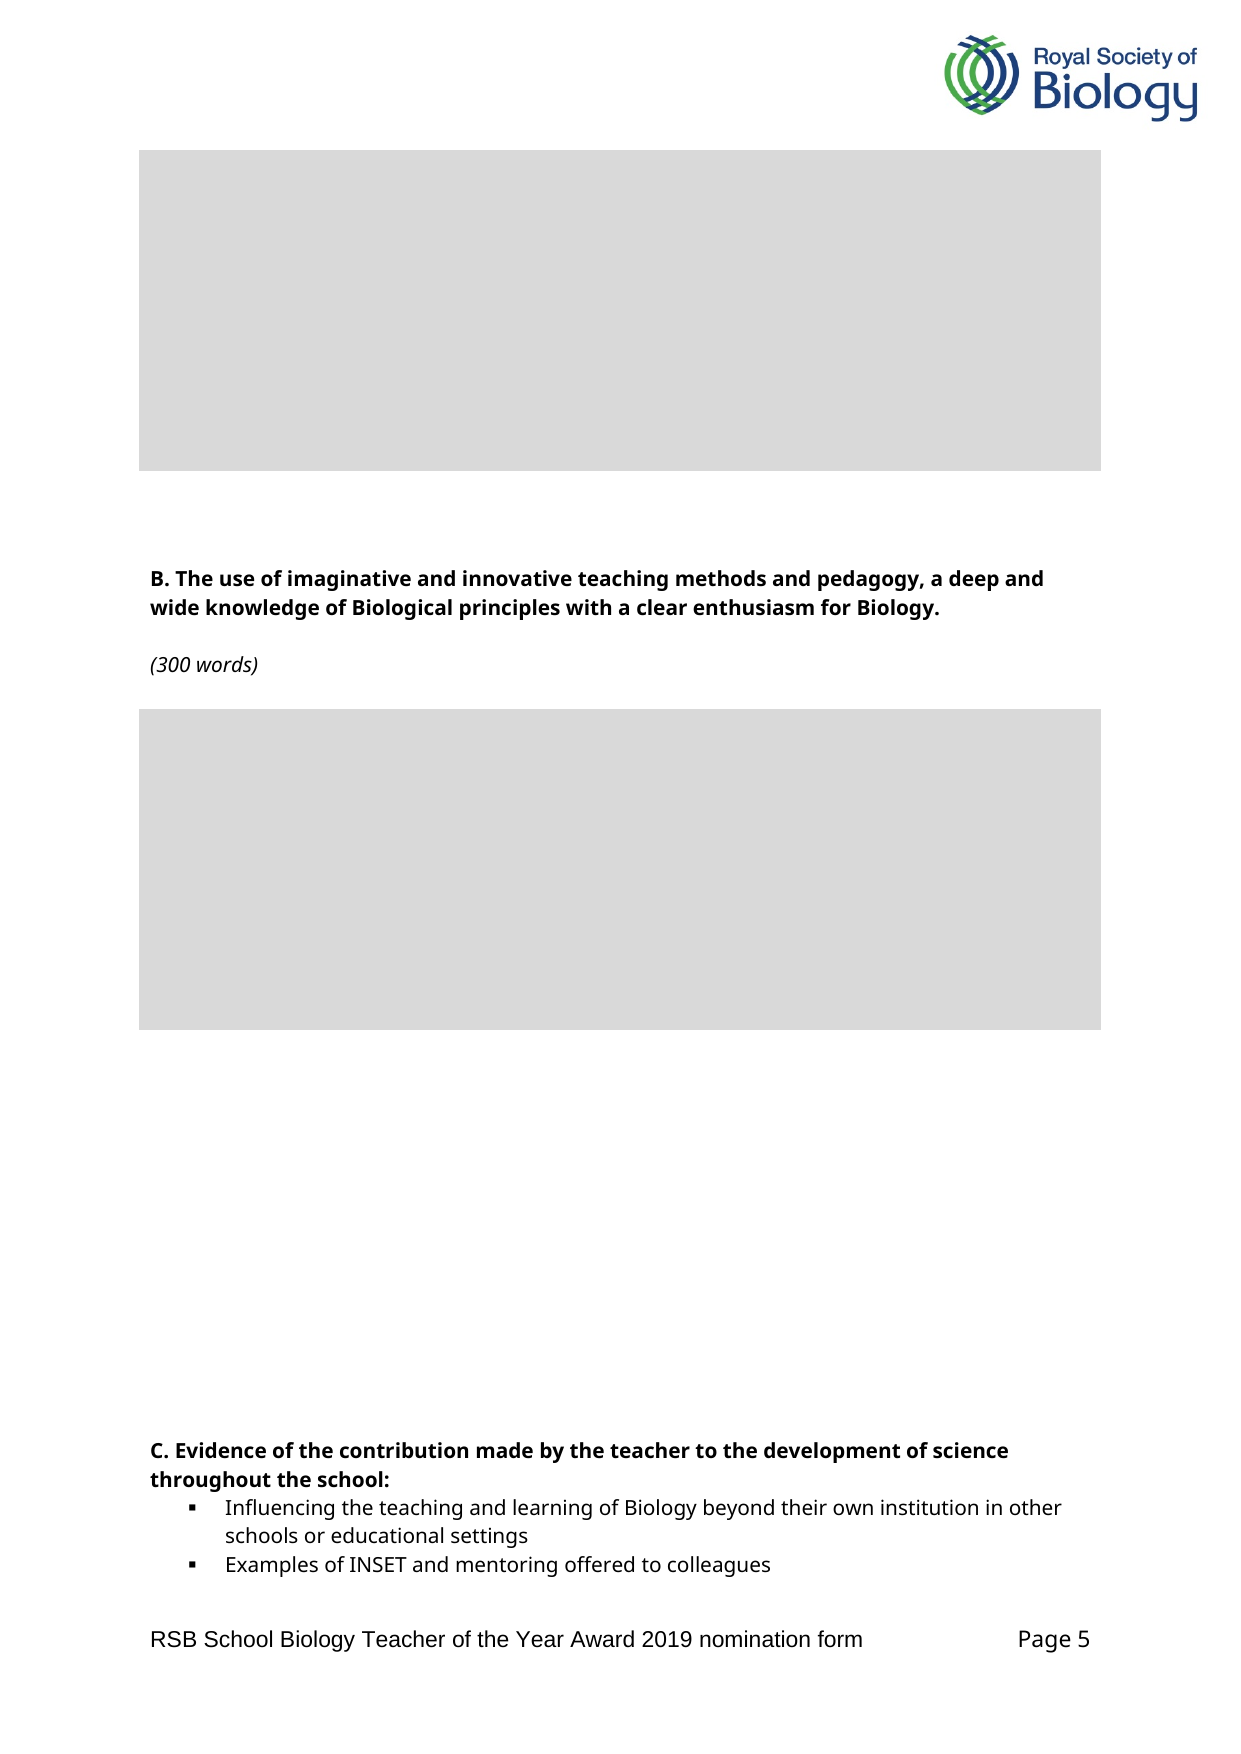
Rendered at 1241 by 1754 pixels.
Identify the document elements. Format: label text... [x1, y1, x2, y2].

picture [912, 9, 1229, 147]
text (300 words) [150, 650, 1090, 678]
table_header [139, 150, 1101, 471]
text B. The use of imaginative and innovative teaching methods and pedagogy, a deep and wide knowledge of Biological principles with a clear enthusiasm for Biology. [150, 564, 1090, 621]
list Examples of INSET and mentoring offered to colleagues [187, 1550, 1090, 1578]
table_header [139, 709, 1101, 1030]
text C. Evidence of the contribution made by the teacher to the development of science throughout the school: [150, 1436, 1090, 1493]
list Influencing the teaching and learning of Biology beyond their own institution in other schools or educational settings [187, 1493, 1090, 1550]
